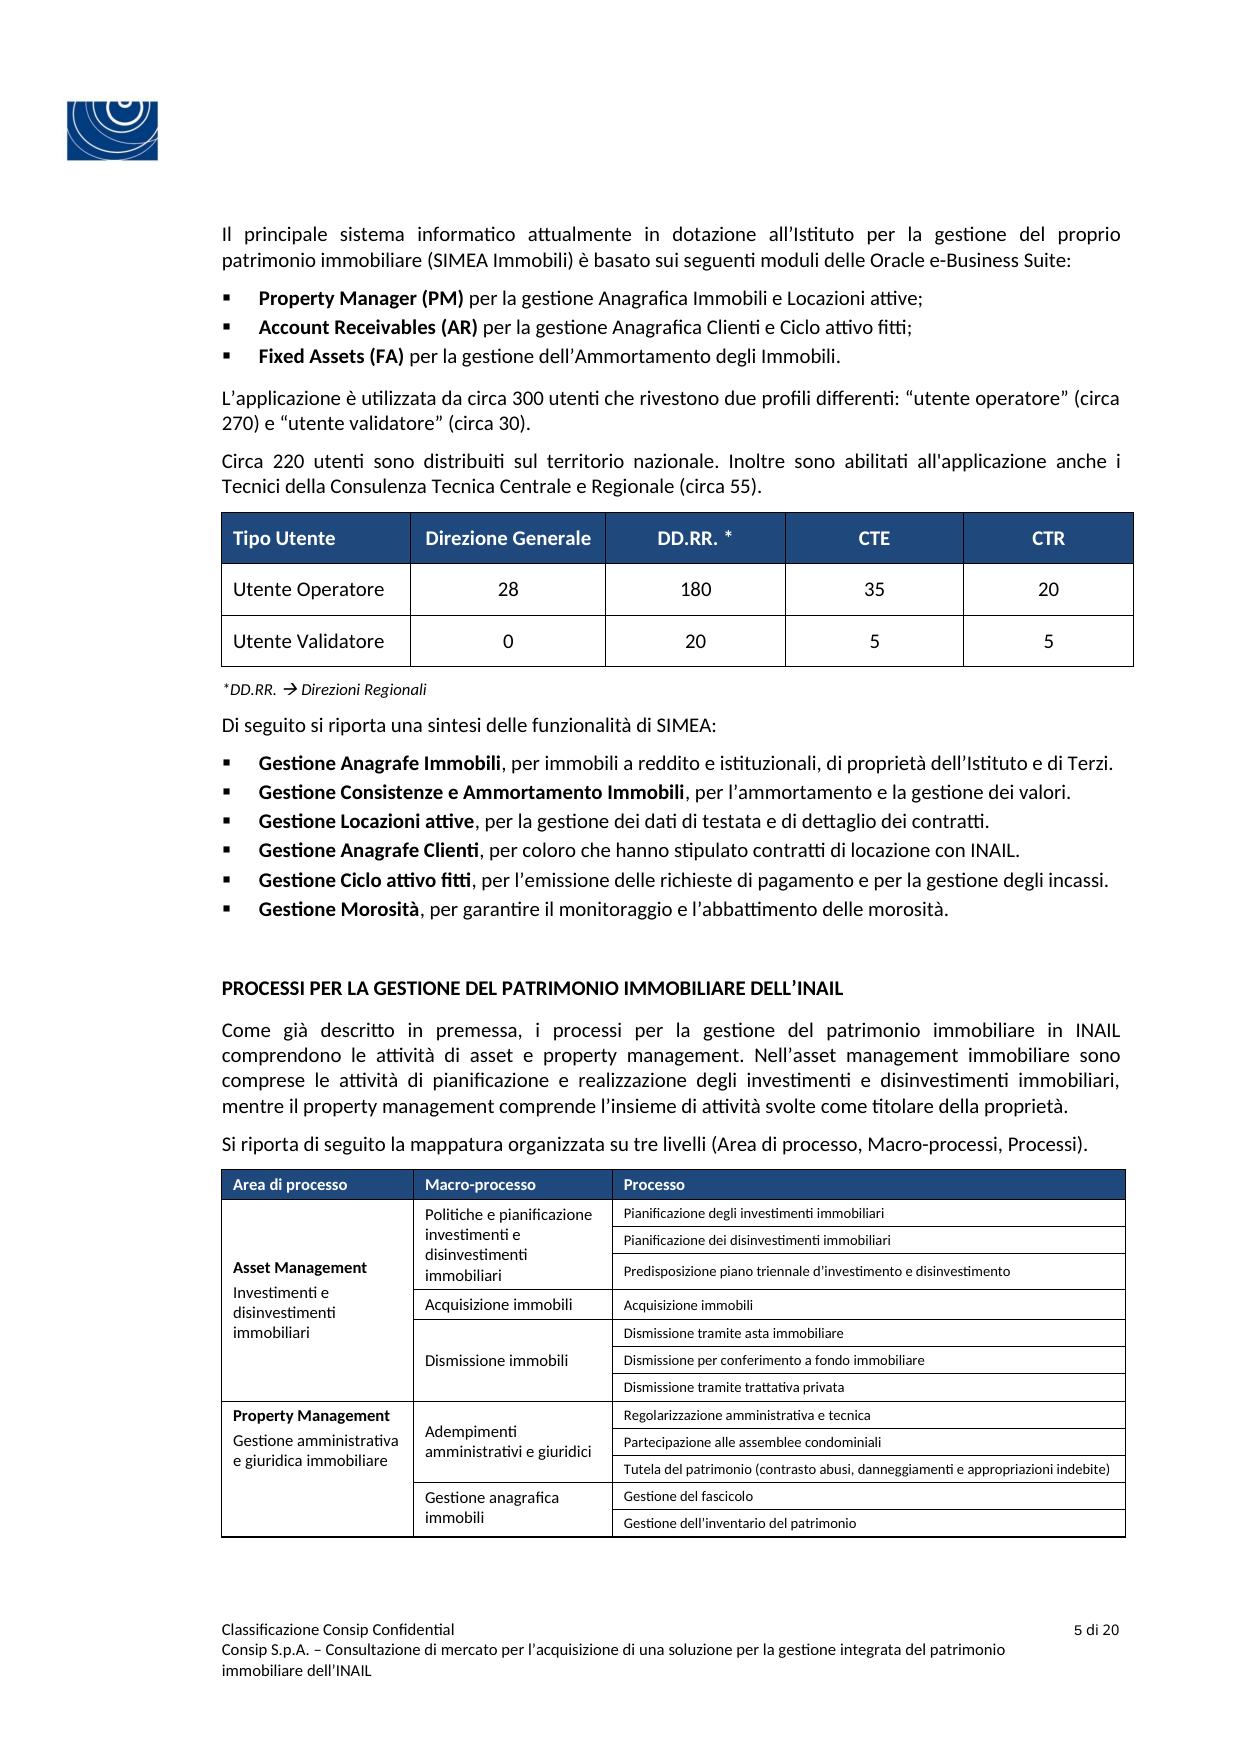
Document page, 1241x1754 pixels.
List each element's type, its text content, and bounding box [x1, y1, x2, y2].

table_cell Predisposizione piano triennale d’investimento e disinvestimento [613, 1254, 1125, 1289]
table_header CTR [964, 513, 1133, 563]
table_header Processo [613, 1170, 1125, 1199]
table_cell 35 [786, 564, 963, 614]
text Gestione Consistenze e Ammortamento Immobili, per l’ammortamento e la gestione dei valori. [222, 779, 1122, 805]
table_cell 5 [786, 616, 963, 666]
table_cell Property Management Gestione amministrativa e giuridica immobiliare [222, 1402, 413, 1536]
table_cell Gestione del fascicolo [613, 1483, 1125, 1509]
table_header Macro-processo [414, 1170, 612, 1199]
text Gestione Morosità, per garantire il monitoraggio e l’abbattimento delle morosità. [222, 896, 1122, 921]
table_header DD.RR. * [606, 513, 785, 563]
text Fixed Assets (FA) per la gestione dell’Ammortamento degli Immobili. [222, 343, 1122, 369]
table_cell 5 [964, 616, 1133, 666]
table_cell Dismissione per conferimento a fondo immobiliare [613, 1347, 1125, 1373]
table_cell Dismissione tramite trattativa privata [613, 1374, 1125, 1401]
table_header Direzione Generale [411, 513, 605, 563]
text Il principale sistema informatico attualmente in dotazione all’Istituto per la gestione del proprio patrimonio immobiliare (SIMEA Immobili) è basato sui seguenti moduli delle Oracle e-Business Suite: [222, 222, 1122, 272]
text Account Receivables (AR) per la gestione Anagrafica Clienti e Ciclo attivo fitti; [222, 314, 1122, 339]
table_header CTE [786, 513, 963, 563]
table_cell Acquisizione immobili [613, 1290, 1125, 1319]
table_cell Tutela del patrimonio (contrasto abusi, danneggiamenti e appropriazioni indebite) [613, 1456, 1125, 1482]
table_cell Regolarizzazione amministrativa e tecnica [613, 1402, 1125, 1428]
text Si riporta di seguito la mappatura organizzata su tre livelli (Area di processo, Macro-processi, Processi). [222, 1131, 1122, 1156]
table_cell 20 [606, 616, 785, 666]
text Circa 220 utenti sono distribuiti sul territorio nazionale. Inoltre sono abilitati all'applicazione anche i Tecnici della Consulenza Tecnica Centrale e Regionale (circa 55). [222, 448, 1122, 499]
table_cell Dismissione tramite asta immobiliare [613, 1320, 1125, 1346]
text Gestione Anagrafe Clienti, per coloro che hanno stipulato contratti di locazione con INAIL. [222, 838, 1122, 863]
table_cell 0 [411, 616, 605, 666]
table_cell Adempimenti amministrativi e giuridici [414, 1402, 612, 1482]
table_cell Dismissione immobili [414, 1320, 612, 1401]
table_cell Politiche e pianificazione investimenti e disinvestimenti immobiliari [414, 1200, 612, 1289]
table_cell Gestione anagrafica immobili [414, 1483, 612, 1536]
table_cell 20 [964, 564, 1133, 614]
text Come già descritto in premessa, i processi per la gestione del patrimonio immobiliare in INAIL comprendono le attività di asset e property management. Nell’asset management immobiliare sono comprese le attività di pianificazione e realizzazione degli investimenti e disinvestimenti immobiliari, mentre il property management comprende l’insieme di attività svolte come titolare della proprietà. [222, 1017, 1122, 1118]
text Gestione Locazioni attive, per la gestione dei dati di testata e di dettaglio dei contratti. [222, 808, 1122, 834]
table_cell Utente Operatore [222, 564, 410, 614]
text Gestione Ciclo attivo fitti, per l’emissione delle richieste di pagamento e per la gestione degli incassi. [222, 867, 1122, 892]
table_cell Acquisizione immobili [414, 1290, 612, 1319]
table_cell Partecipazione alle assemblee condominiali [613, 1429, 1125, 1455]
table_header Area di processo [222, 1170, 413, 1199]
text Processi per la gestione del patrimonio immobiliare dell’INAIL [222, 975, 1122, 1001]
table_cell Pianificazione degli investimenti immobiliari [613, 1200, 1125, 1226]
picture [0, 0, 160, 162]
text *DD.RR. Direzioni Regionali [222, 679, 1122, 700]
table_cell Pianificazione dei disinvestimenti immobiliari [613, 1227, 1125, 1253]
text Di seguito si riporta una sintesi delle funzionalità di SIMEA: [222, 712, 1122, 738]
table_header Tipo Utente [222, 513, 410, 563]
text L’applicazione è utilizzata da circa 300 utenti che rivestono due profili differenti: “utente operatore” (circa 270) e “utente validatore” (circa 30). [222, 385, 1122, 436]
table_cell Gestione dell’inventario del patrimonio [613, 1510, 1125, 1536]
text Gestione Anagrafe Immobili, per immobili a reddito e istituzionali, di proprietà dell’Istituto e di Terzi. [222, 750, 1122, 776]
table_cell 180 [606, 564, 785, 614]
table_cell Asset Management Investimenti e disinvestimenti immobiliari [222, 1200, 413, 1401]
table_cell Utente Validatore [222, 616, 410, 666]
text Property Manager (PM) per la gestione Anagrafica Immobili e Locazioni attive; [222, 285, 1122, 310]
table_cell 28 [411, 564, 605, 614]
